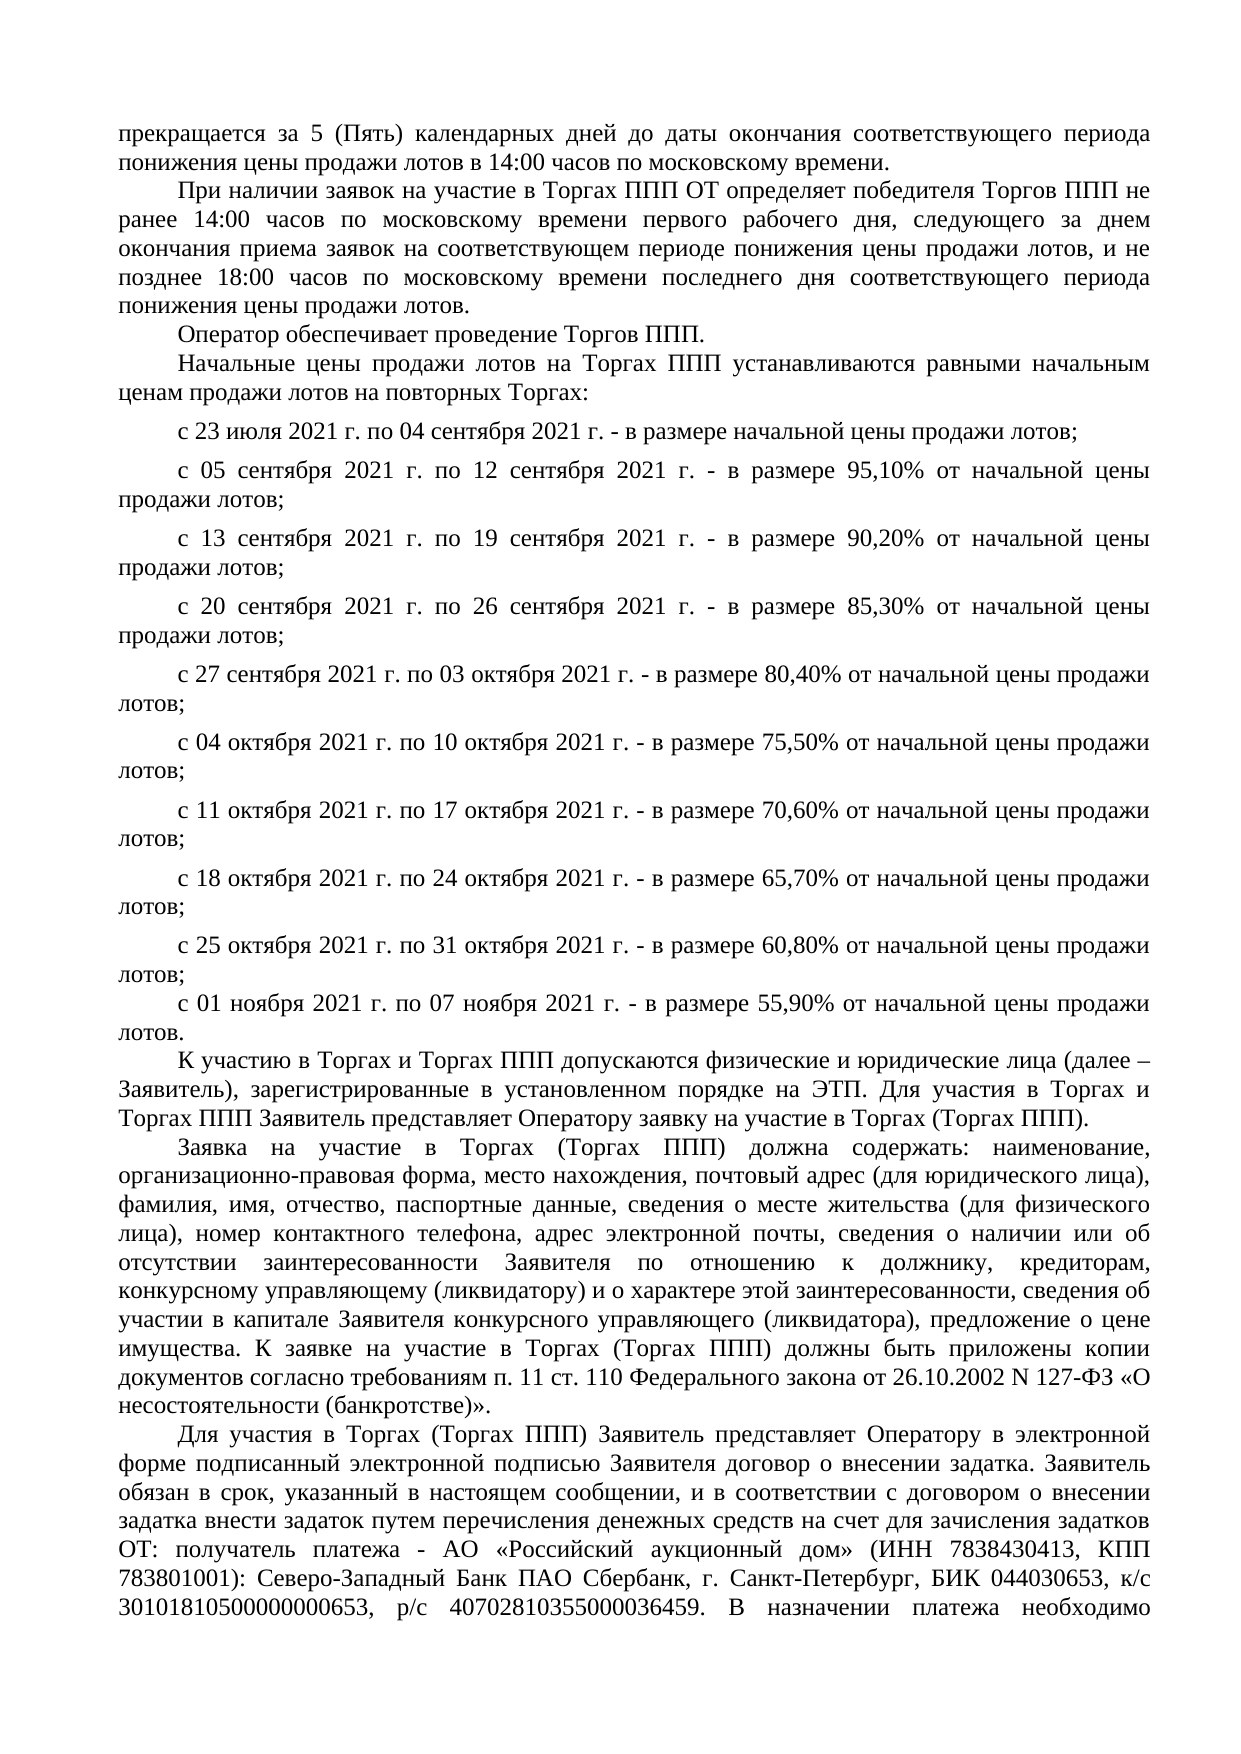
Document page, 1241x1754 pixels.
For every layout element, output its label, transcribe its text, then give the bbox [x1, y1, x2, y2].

text с 04 октября 2021 г. по 10 октября 2021 г. - в размере 75,50% от начальной цены продажи лотов; [118, 727, 1151, 784]
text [118, 118, 1151, 176]
text с 20 сентября 2021 г. по 26 сентября 2021 г. - в размере 85,30% от начальной цены продажи лотов; [118, 591, 1151, 648]
text Оператор обеспечивает проведение Торгов ППП. [118, 319, 1151, 348]
text с 01 ноября 2021 г. по 07 ноября 2021 г. - в размере 55,90% от начальной цены продажи лотов. [118, 988, 1151, 1046]
text с 25 октября 2021 г. по 31 октября 2021 г. - в размере 60,80% от начальной цены продажи лотов; [118, 931, 1151, 988]
text с 05 сентября 2021 г. по 12 сентября 2021 г. - в размере 95,10% от начальной цены продажи лотов; [118, 455, 1151, 513]
text с 11 октября 2021 г. по 17 октября 2021 г. - в размере 70,60% от начальной цены продажи лотов; [118, 795, 1151, 852]
text Заявка на участие в Торгах (Торгах ППП) должна содержать: наименование, организационно-правовая форма, место нахождения, почтовый адрес (для юридического лица), фамилия, имя, отчество, паспортные данные, сведения о месте жительства (для физического лица), номер контактного телефона, адрес электронной почты, сведения о наличии или об отсутствии заинтересованности Заявителя по отношению к должнику, кредиторам, конкурсному управляющему (ликвидатору) и о характере этой заинтересованности, сведения об участии в капитале Заявителя конкурсного управляющего (ликвидатора), предложение о цене имущества. К заявке на участие в Торгах (Торгах ППП) должны быть приложены копии документов согласно требованиям п. 11 ст. 110 Федерального закона от 26.10.2002 N 127-ФЗ «О несостоятельности (банкротстве)». [118, 1132, 1151, 1419]
text При наличии заявок на участие в Торгах ППП ОТ определяет победителя Торгов ППП не ранее 14:00 часов по московскому времени первого рабочего дня, следующего за днем окончания приема заявок на соответствующем периоде понижения цены продажи лотов, и не позднее 18:00 часов по московскому времени последнего дня соответствующего периода понижения цены продажи лотов. [118, 176, 1151, 319]
text с 18 октября 2021 г. по 24 октября 2021 г. - в размере 65,70% от начальной цены продажи лотов; [118, 863, 1151, 920]
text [118, 1419, 1151, 1621]
text К участию в Торгах и Торгах ППП допускаются физические и юридические лица (далее – Заявитель), зарегистрированные в установленном порядке на ЭТП. Для участия в Торгах и Торгах ППП Заявитель представляет Оператору заявку на участие в Торгах (Торгах ППП). [118, 1046, 1151, 1132]
text с 23 июля 2021 г. по 04 сентября 2021 г. - в размере начальной цены продажи лотов; [118, 416, 1151, 445]
text с 27 сентября 2021 г. по 03 октября 2021 г. - в размере 80,40% от начальной цены продажи лотов; [118, 659, 1151, 716]
text с 13 сентября 2021 г. по 19 сентября 2021 г. - в размере 90,20% от начальной цены продажи лотов; [118, 523, 1151, 581]
text Начальные цены продажи лотов на Торгах ППП устанавливаются равными начальным ценам продажи лотов на повторных Торгах: [118, 348, 1151, 406]
